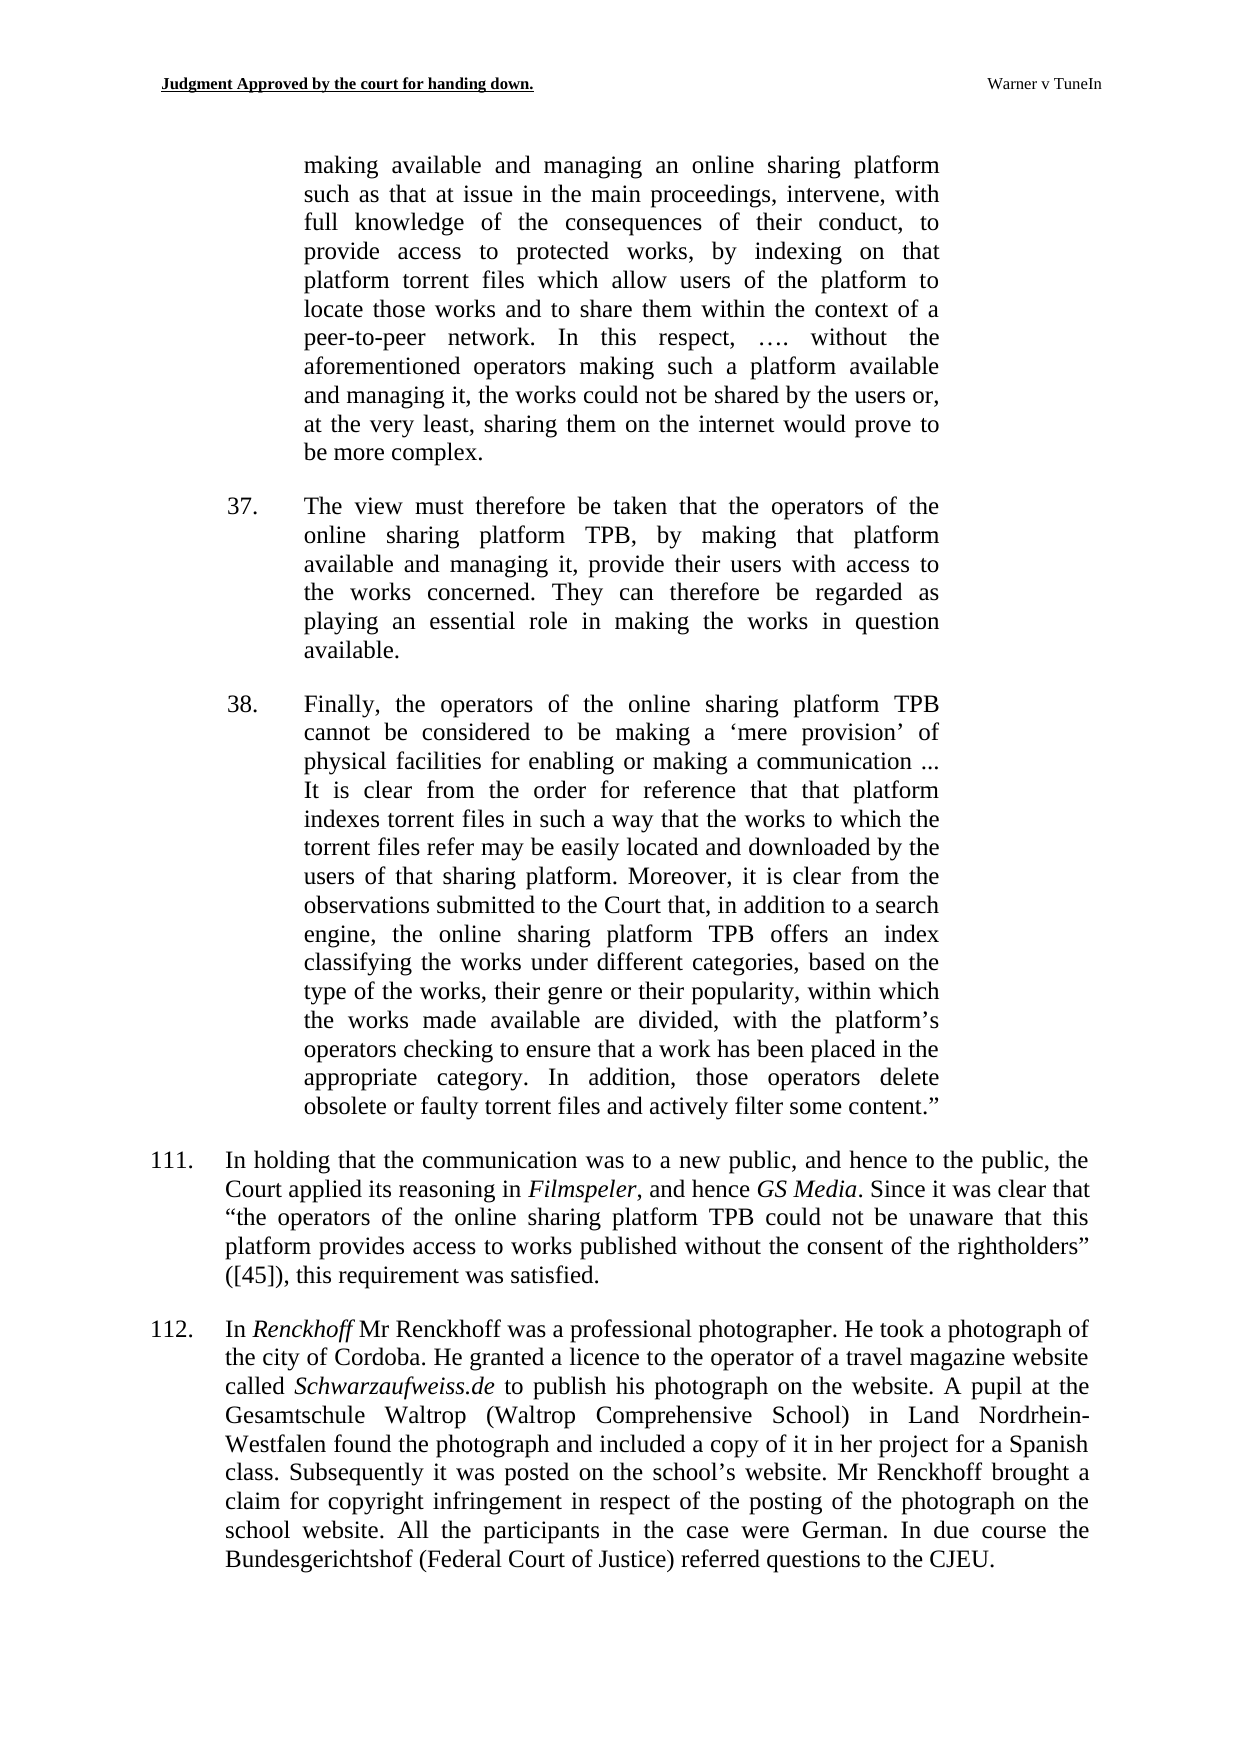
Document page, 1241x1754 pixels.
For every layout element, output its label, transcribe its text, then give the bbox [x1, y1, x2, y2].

text In Renckhoff Mr Renckhoff was a professional photographer. He took a photograph of the city of Cordoba. He granted a licence to the operator of a travel magazine website called Schwarzaufweiss.de to publish his photograph on the website. A pupil at the Gesamtschule Waltrop (Waltrop Comprehensive School) in Land Nordrhein-Westfalen found the photograph and included a copy of it in her project for a Spanish class. Subsequently it was posted on the school’s website. Mr Renckhoff brought a claim for copyright infringement in respect of the posting of the photograph on the school website. All the participants in the case were German. In due course the Bundesgerichtshof (Federal Court of Justice) referred questions to the CJEU. [150, 1314, 1090, 1572]
text 37. The view must therefore be taken that the operators of the online sharing platform TPB, by making that platform available and managing it, provide their users with access to the works concerned. They can therefore be regarded as playing an essential role in making the works in question available. [227, 491, 940, 664]
text In holding that the communication was to a new public, and hence to the public, the Court applied its reasoning in Filmspeler, and hence GS Media. Since it was clear that “the operators of the online sharing platform TPB could not be unaware that this platform provides access to works published without the consent of the rightholders” ([45]), this requirement was satisfied. [150, 1145, 1090, 1289]
text 38. Finally, the operators of the online sharing platform TPB cannot be considered to be making a ‘mere provision’ of physical facilities for enabling or making a communication ... It is clear from the order for reference that that platform indexes torrent files in such a way that the works to which the torrent files refer may be easily located and downloaded by the users of that sharing platform. Moreover, it is clear from the observations submitted to the Court that, in addition to a search engine, the online sharing platform TPB offers an index classifying the works under different categories, based on the type of the works, their genre or their popularity, within which the works made available are divided, with the platform’s operators checking to ensure that a work has been placed in the appropriate category. In addition, those operators delete obsolete or faulty torrent files and actively filter some content.” [227, 689, 940, 1120]
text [227, 150, 940, 466]
